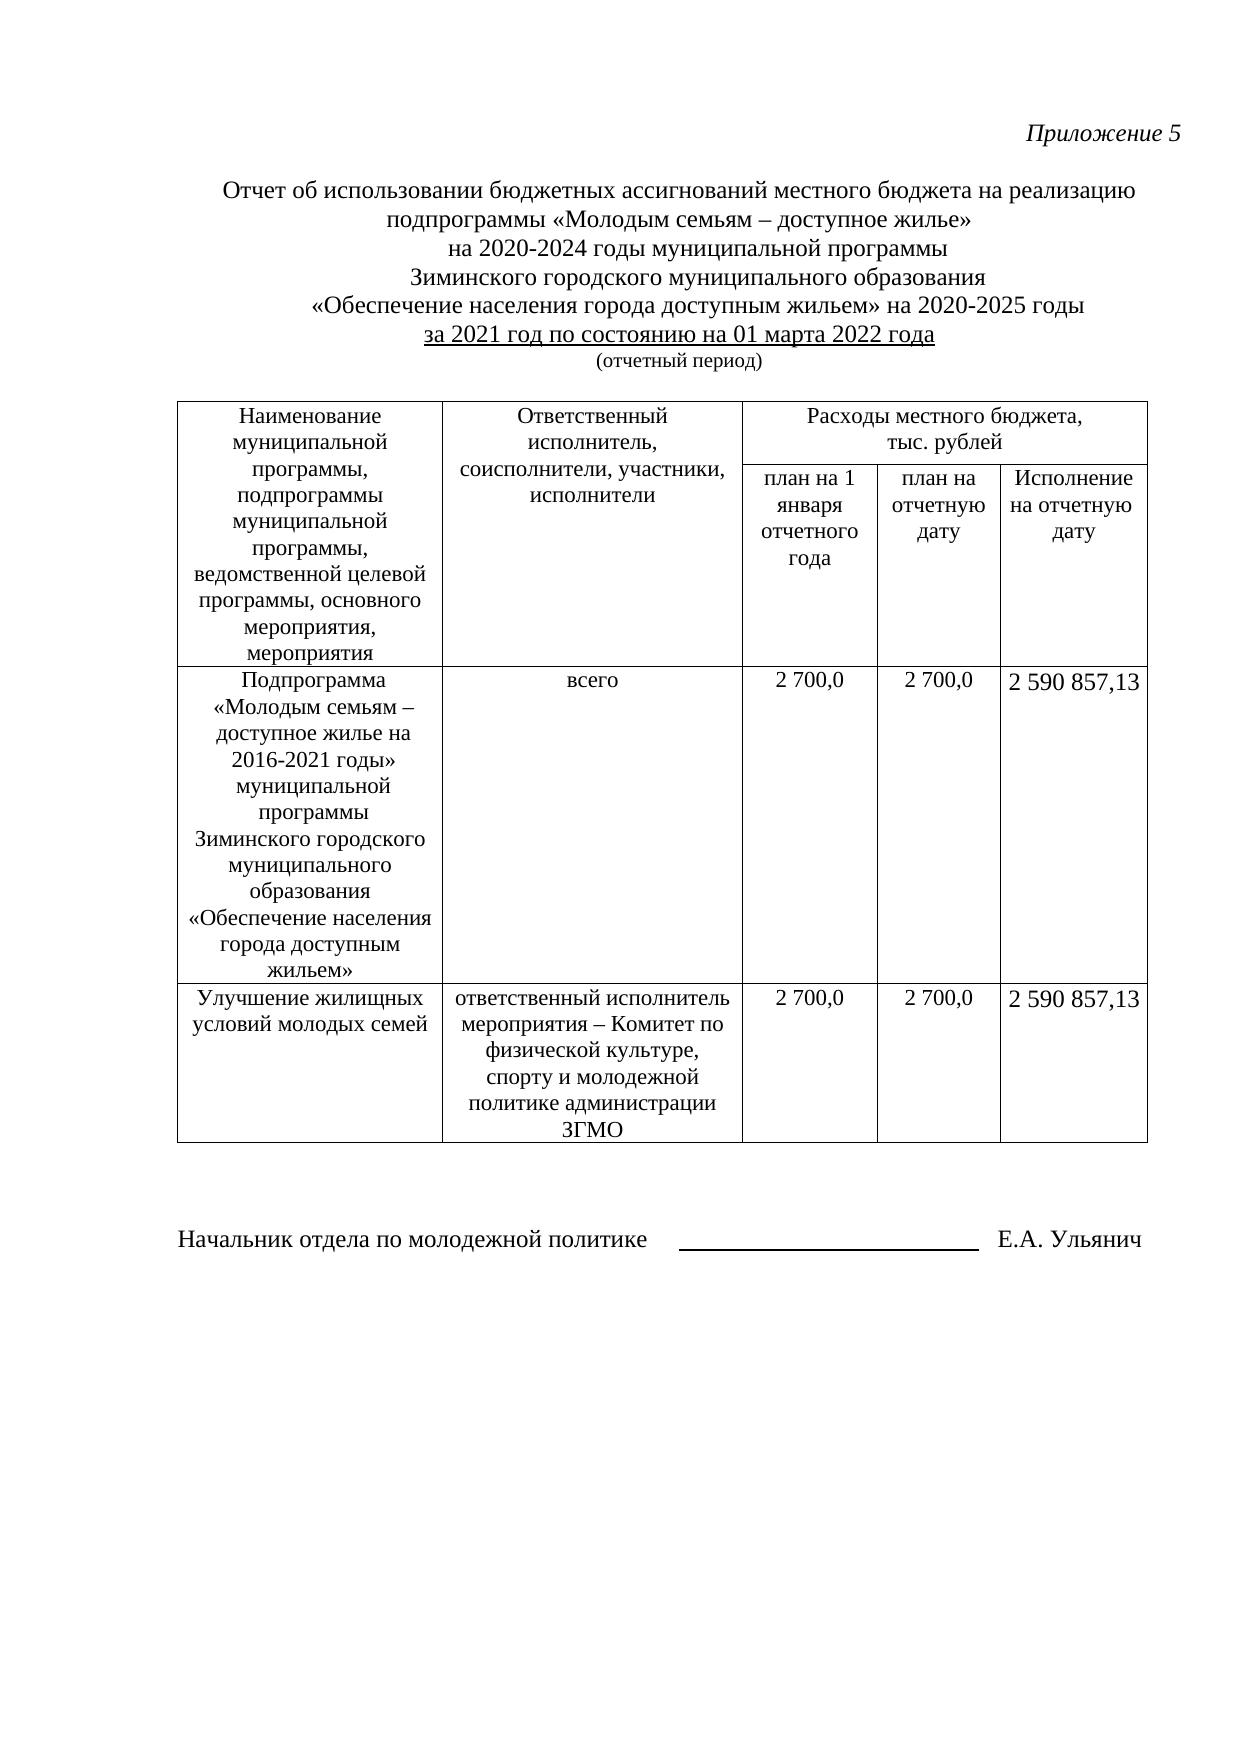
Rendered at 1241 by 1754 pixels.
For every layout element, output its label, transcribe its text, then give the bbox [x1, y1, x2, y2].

text «Обеспечение населения города доступным жильем» на 2020-2025 годы [215, 291, 1181, 319]
table_cell всего [443, 667, 742, 983]
table_header Наименование муниципальной программы, подпрограммы муниципальной программы, ведомственной целевой программы, основного мероприятия, мероприятия [178, 402, 442, 666]
text за 2021 год по состоянию на 01 марта 2022 года [177, 319, 1181, 348]
text (отчетный период) [177, 348, 1181, 372]
text Зиминского городского муниципального образования [215, 262, 1181, 291]
table_cell Улучшение жилищных условий молодых семей [178, 984, 442, 1142]
text Приложение 5 [177, 118, 1181, 147]
table_cell Подпрограмма «Молодым семьям – доступное жилье на 2016-2021 годы» муниципальной программы Зиминского городского муниципального образования «Обеспечение населения города доступным жильем» [178, 667, 442, 983]
table_cell 2 590 857,13 [1001, 667, 1147, 983]
table_cell Исполнение на отчетную дату [1001, 465, 1147, 666]
table_cell 2 700,0 [878, 667, 1000, 983]
table_cell 2 700,0 [878, 984, 1000, 1142]
table_cell 2 700,0 [743, 984, 877, 1142]
text Начальник отдела по молодежной политике Е.А. Ульянич [177, 1224, 1181, 1253]
table_cell план на отчетную дату [878, 465, 1000, 666]
table_header Расходы местного бюджета, тыс. рублей [743, 402, 1147, 463]
text Отчет об использовании бюджетных ассигнований местного бюджета на реализацию подпрограммы «Молодым семьям – доступное жилье» [177, 176, 1181, 233]
table_cell 2 700,0 [743, 667, 877, 983]
text на 2020-2024 годы муниципальной программы [215, 233, 1181, 262]
table_header Ответственный исполнитель, соисполнители, участники, исполнители [443, 402, 742, 666]
table_cell план на 1 января отчетного года [743, 465, 877, 666]
table_cell 2 590 857,13 [1001, 984, 1147, 1142]
table_cell ответственный исполнитель мероприятия – Комитет по физической культуре, спорту и молодежной политике администрации ЗГМО [443, 984, 742, 1142]
